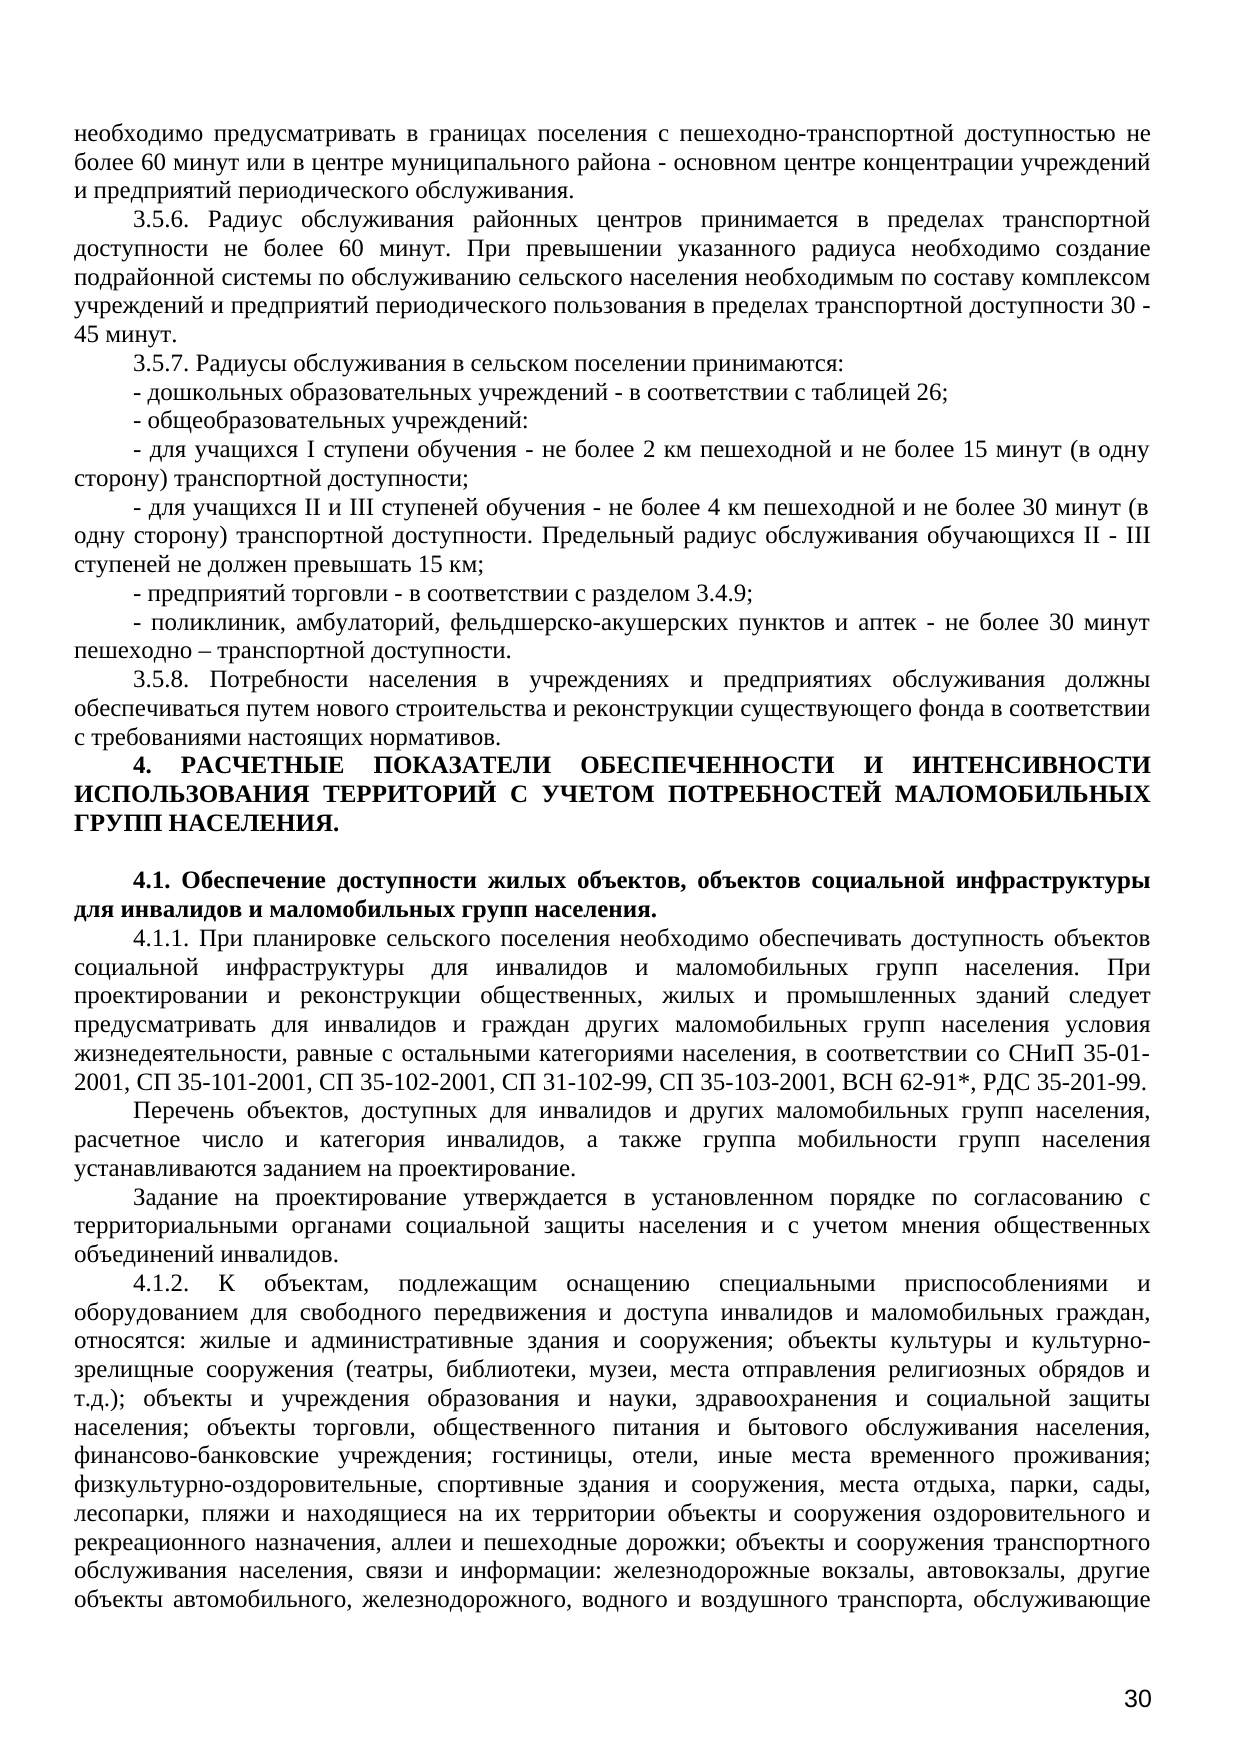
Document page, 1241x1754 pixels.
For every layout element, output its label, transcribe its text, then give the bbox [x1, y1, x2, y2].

text - для учащихся I ступени обучения - не более 2 км пешеходной и не более 15 минут (в одну сторону) транспортной доступности; [74, 434, 1152, 492]
text - дошкольных образовательных учреждений - в соответствии с таблицей 26; [74, 377, 1152, 406]
text - для учащихся II и III ступеней обучения - не более 4 км пешеходной и не более 30 минут (в одну сторону) транспортной доступности. Предельный радиус обслуживания обучающихся II - III ступеней не должен превышать 15 км; [74, 492, 1152, 578]
list - поликлиник, амбулаторий, фельдшерско-акушерских пунктов и аптек - не более 30 минут пешеходно – транспортной доступности. [74, 607, 1152, 664]
text Задание на проектирование утверждается в установленном порядке по согласованию с территориальными органами социальной защиты населения и с учетом мнения общественных объединений инвалидов. [74, 1182, 1152, 1268]
text Перечень объектов, доступных для инвалидов и других маломобильных групп населения, расчетное число и категория инвалидов, а также группа мобильности групп населения устанавливаются заданием на проектирование. [74, 1096, 1152, 1182]
list 3.5.8. Потребности населения в учреждениях и предприятиях обслуживания должны обеспечиваться путем нового строительства и реконструкции существующего фонда в соответствии с требованиями настоящих нормативов. [74, 664, 1152, 751]
text 4.1. Обеспечение доступности жилых объектов, объектов социальной инфраструктуры для инвалидов и маломобильных групп населения. [74, 866, 1152, 923]
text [74, 1268, 1152, 1613]
text - предприятий торговли - в соответствии с разделом 3.4.9; [74, 578, 1152, 607]
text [74, 118, 1152, 204]
text 4. РАСЧЕТНЫЕ ПОКАЗАТЕЛИ ОБЕСПЕЧЕННОСТИ И ИНТЕНСИВНОСТИ ИСПОЛЬЗОВАНИЯ ТЕРРИТОРИЙ С УЧЕТОМ ПОТРЕБНОСТЕЙ МАЛОМОБИЛЬНЫХ ГРУПП НАСЕЛЕНИЯ. [74, 751, 1152, 837]
text - общеобразовательных учреждений: [74, 406, 1152, 434]
text 4.1.1. При планировке сельского поселения необходимо обеспечивать доступность объектов социальной инфраструктуры для инвалидов и маломобильных групп населения. При проектировании и реконструкции общественных, жилых и промышленных зданий следует предусматривать для инвалидов и граждан других маломобильных групп населения условия жизнедеятельности, равные с остальными категориями населения, в соответствии со СНиП 35-01-2001, СП 35-101-2001, СП 35-102-2001, СП 31-102-99, СП 35-103-2001, ВСН 62-91*, РДС 35-201-99. [74, 923, 1152, 1096]
text 3.5.7. Радиусы обслуживания в сельском поселении принимаются: [74, 348, 1152, 377]
text 3.5.6. Радиус обслуживания районных центров принимается в пределах транспортной доступности не более 60 минут. При превышении указанного радиуса необходимо создание подрайонной системы по обслуживанию сельского населения необходимым по составу комплексом учреждений и предприятий периодического пользования в пределах транспортной доступности 30 - 45 минут. [74, 204, 1152, 348]
